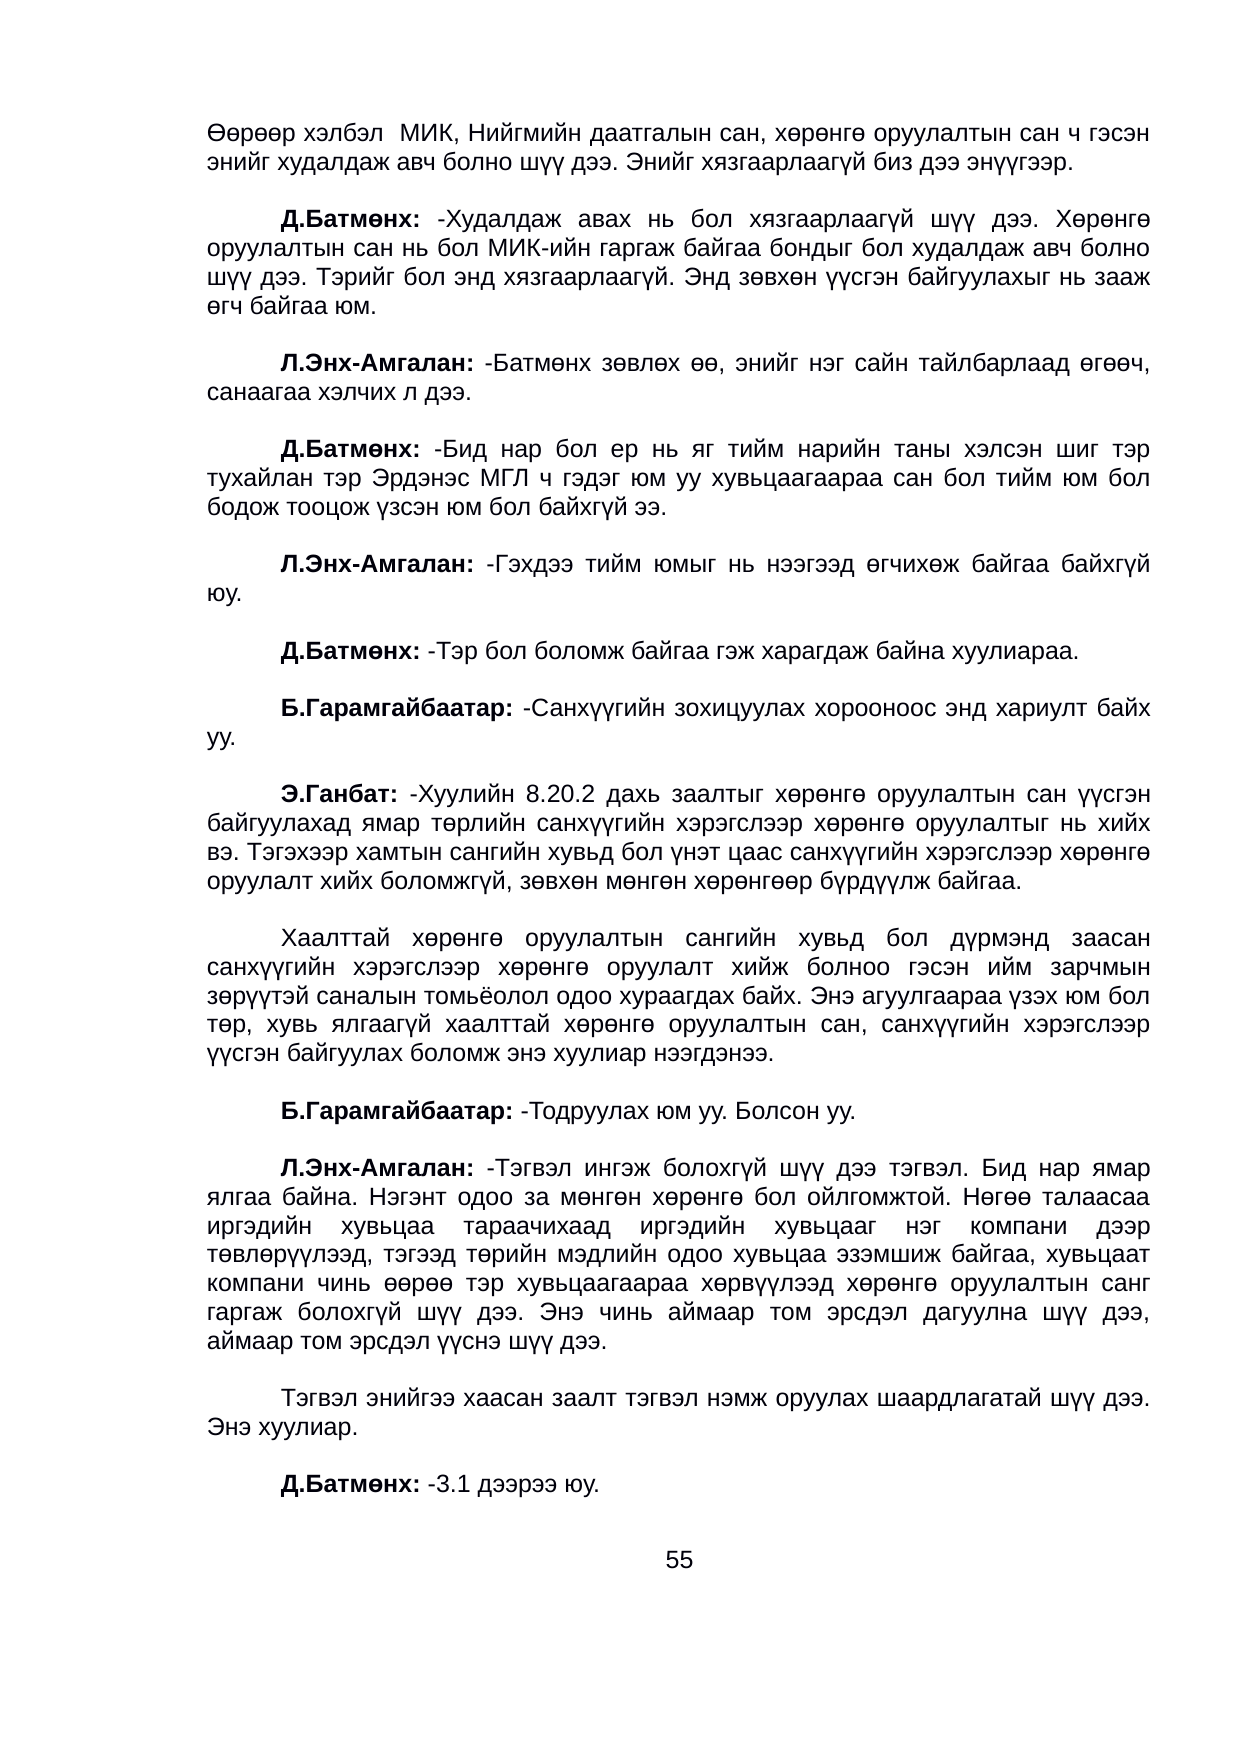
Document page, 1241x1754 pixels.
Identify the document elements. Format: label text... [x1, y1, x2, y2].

text Д.Батмөнх: -Тэр бол боломж байгаа гэж харагдаж байна хуулиараа. [207, 636, 1152, 664]
text Д.Батмөнх: -Худалдаж авах нь бол хязгаарлаагүй шүү дээ. Хөрөнгө оруулалтын сан нь бол МИК-ийн гаргаж байгаа бондыг бол худалдаж авч болно шүү дээ. Тэрийг бол энд хязгаарлаагүй. Энд зөвхөн үүсгэн байгуулахыг нь зааж өгч байгаа юм. [207, 204, 1152, 319]
text Д.Батмөнх: -3.1 дээрээ юу. [207, 1469, 1152, 1498]
text Хаалттай хөрөнгө оруулалтын сангийн хувьд бол дүрмэнд заасан санхүүгийн хэрэгслээр хөрөнгө оруулалт хийж болноо гэсэн ийм зарчмын зөрүүтэй саналын томьёолол одоо хураагдах байх. Энэ агуулгаараа үзэх юм бол төр, хувь ялгаагүй хаалттай хөрөнгө оруулалтын сан, санхүүгийн хэрэгслээр үүсгэн байгуулах боломж энэ хуулиар нээгдэнээ. [207, 923, 1152, 1067]
text Л.Энх-Амгалан: -Батмөнх зөвлөх өө, энийг нэг сайн тайлбарлаад өгөөч, санаагаа хэлчих л дээ. [207, 348, 1152, 406]
text Д.Батмөнх: -Бид нар бол ер нь яг тийм нарийн таны хэлсэн шиг тэр тухайлан тэр Эрдэнэс МГЛ ч гэдэг юм уу хувьцаагаараа сан бол тийм юм бол бодож тооцож үзсэн юм бол байхгүй ээ. [207, 434, 1152, 521]
text Л.Энх-Амгалан: -Гэхдээ тийм юмыг нь нээгээд өгчихөж байгаа байхгүй юу. [207, 549, 1152, 607]
text Б.Гарамгайбаатар: -Санхүүгийн зохицуулах хорооноос энд хариулт байх уу. [207, 693, 1152, 751]
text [207, 118, 1152, 176]
text Тэгвэл энийгээ хаасан заалт тэгвэл нэмж оруулах шаардлагатай шүү дээ. Энэ хуулиар. [207, 1383, 1152, 1441]
text Л.Энх-Амгалан: -Тэгвэл ингэж болохгүй шүү дээ тэгвэл. Бид нар ямар ялгаа байна. Нэгэнт одоо за мөнгөн хөрөнгө бол ойлгомжтой. Нөгөө талаасаа иргэдийн хувьцаа тараачихаад иргэдийн хувьцааг нэг компани дээр төвлөрүүлээд, тэгээд төрийн мэдлийн одоо хувьцаа эзэмшиж байгаа, хувьцаат компани чинь өөрөө тэр хувьцаагаараа хөрвүүлээд хөрөнгө оруулалтын санг гаргаж болохгүй шүү дээ. Энэ чинь аймаар том эрсдэл дагуулна шүү дээ, аймаар том эрсдэл үүснэ шүү дээ. [207, 1153, 1152, 1354]
text Б.Гарамгайбаатар: -Тодруулах юм уу. Болсон уу. [207, 1096, 1152, 1124]
text Э.Ганбат: -Хуулийн 8.20.2 дахь заалтыг хөрөнгө оруулалтын сан үүсгэн байгуулахад ямар төрлийн санхүүгийн хэрэгслээр хөрөнгө оруулалтыг нь хийх вэ. Тэгэхээр хамтын сангийн хувьд бол үнэт цаас санхүүгийн хэрэгслээр хөрөнгө оруулалт хийх боломжгүй, зөвхөн мөнгөн хөрөнгөөр бүрдүүлж байгаа. [207, 779, 1152, 894]
